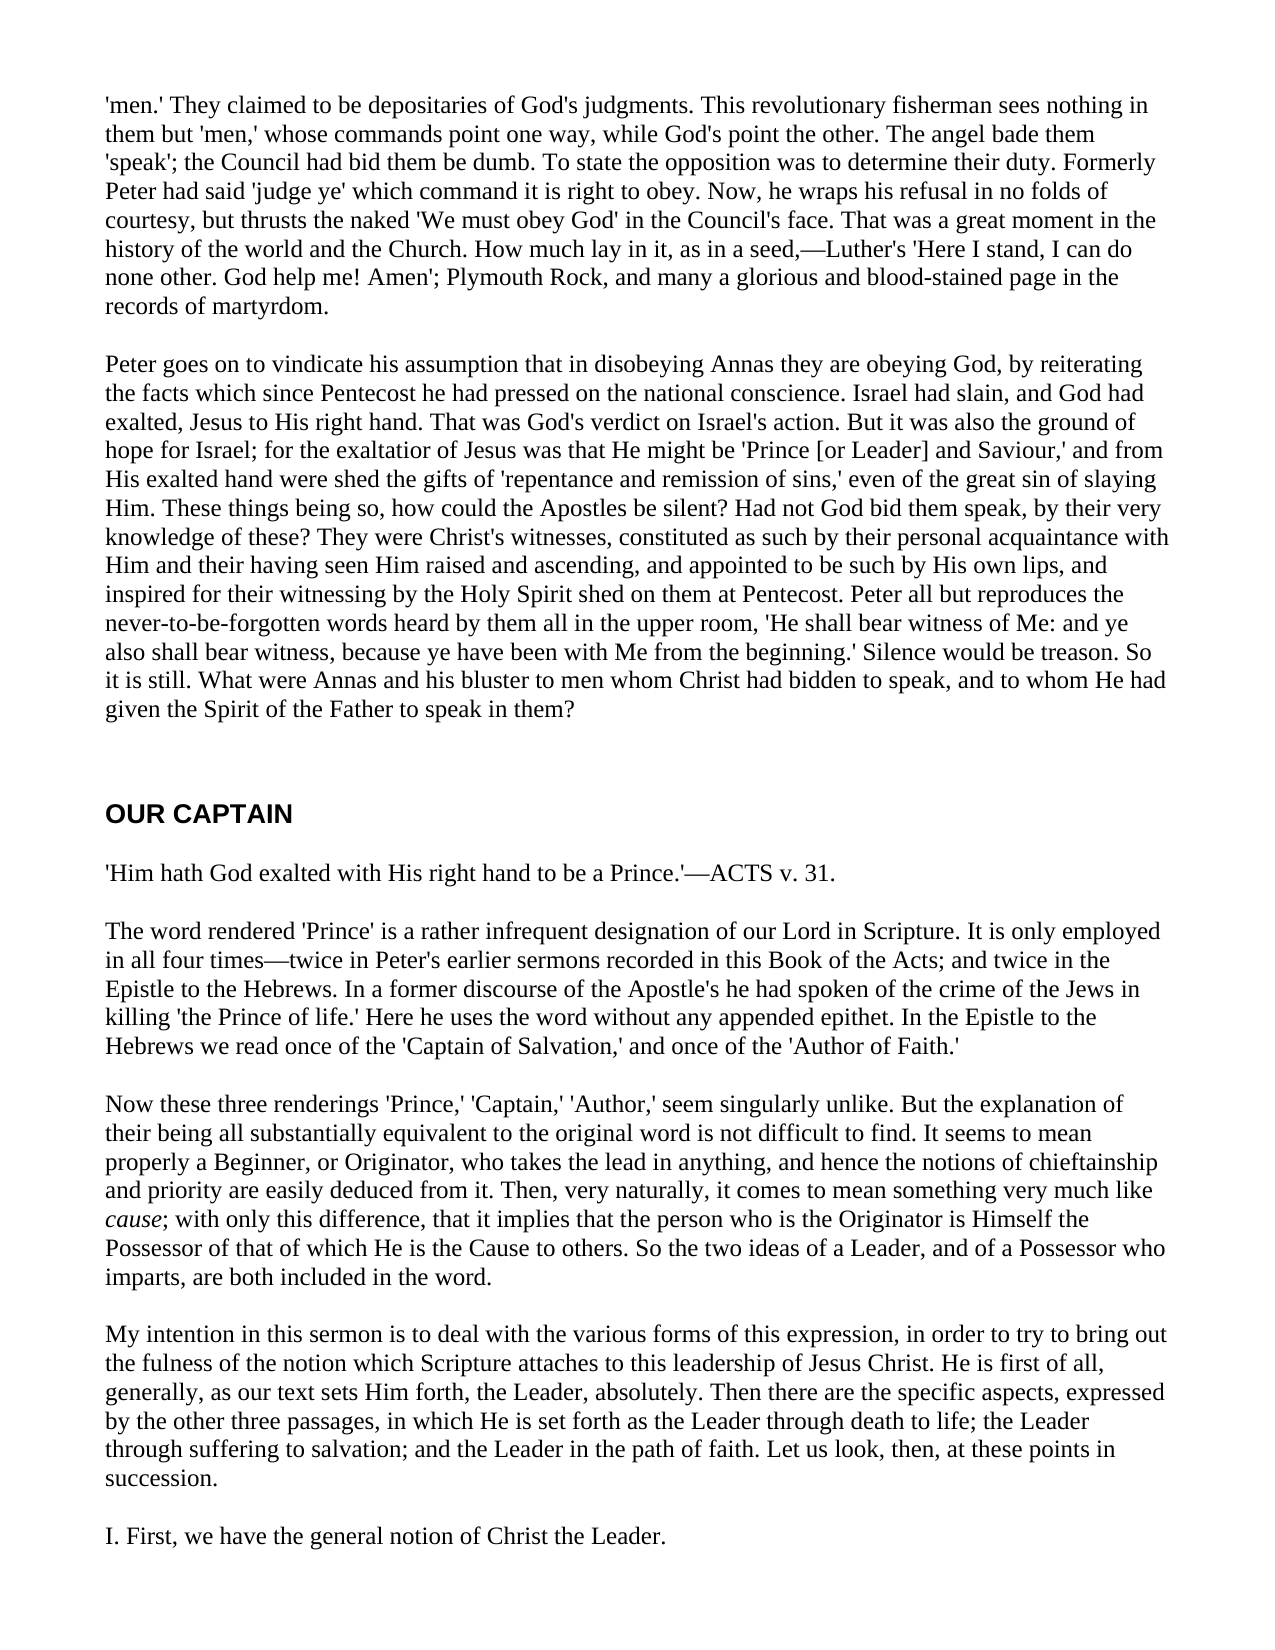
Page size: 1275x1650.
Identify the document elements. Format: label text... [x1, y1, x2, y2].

text The word rendered 'Prince' is a rather infrequent designation of our Lord in Scripture. It is only employed in all four times—twice in Peter's earlier sermons recorded in this Book of the Acts; and twice in the Epistle to the Hebrews. In a former discourse of the Apostle's he had spoken of the crime of the Jews in killing 'the Prince of life.' Here he uses the word without any appended epithet. In the Epistle to the Hebrews we read once of the 'Captain of Salvation,' and once of the 'Author of Faith.' [105, 916, 1172, 1060]
text Now these three renderings 'Prince,' 'Captain,' 'Author,' seem singularly unlike. But the explanation of their being all substantially equivalent to the original word is not difficult to find. It seems to mean properly a Beginner, or Originator, who takes the lead in anything, and hence the notions of chieftainship and priority are easily deduced from it. Then, very naturally, it comes to mean something very much like cause; with only this difference, that it implies that the person who is the Originator is Himself the Possessor of that of which He is the Cause to others. So the two ideas of a Leader, and of a Possessor who imparts, are both included in the word. [105, 1089, 1172, 1290]
text Peter goes on to vindicate his assumption that in disobeying Annas they are obeying God, by reiterating the facts which since Pentecost he had pressed on the national conscience. Israel had slain, and God had exalted, Jesus to His right hand. That was God's verdict on Israel's action. But it was also the ground of hope for Israel; for the exaltatior of Jesus was that He might be 'Prince [or Leader] and Saviour,' and from His exalted hand were shed the gifts of 'repentance and remission of sins,' even of the great sin of slaying Him. These things being so, how could the Apostles be silent? Had not God bid them speak, by their very knowledge of these? They were Christ's witnesses, constituted as such by their personal acquaintance with Him and their having seen Him raised and ascending, and appointed to be such by His own lips, and inspired for their witnessing by the Holy Spirit shed on them at Pentecost. Peter all but reproduces the never-to-be-forgotten words heard by them all in the upper room, 'He shall bear witness of Me: and ye also shall bear witness, because ye have been with Me from the beginning.' Silence would be treason. So it is still. What were Annas and his bluster to men whom Christ had bidden to speak, and to whom He had given the Spirit of the Father to speak in them? [105, 349, 1172, 723]
text 'Him hath God exalted with His right hand to be a Prince.'—ACTS v. 31. [105, 858, 1172, 887]
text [105, 90, 1172, 320]
text My intention in this sermon is to deal with the various forms of this expression, in order to try to bring out the fulness of the notion which Scripture attaches to this leadership of Jesus Christ. He is first of all, generally, as our text sets Him forth, the Leader, absolutely. Then there are the specific aspects, expressed by the other three passages, in which He is set forth as the Leader through death to life; the Leader through suffering to salvation; and the Leader in the path of faith. Let us look, then, at these points in succession. [105, 1319, 1172, 1492]
subtitle OUR CAPTAIN [105, 798, 1172, 829]
text I. First, we have the general notion of Christ the Leader. [105, 1521, 1172, 1550]
